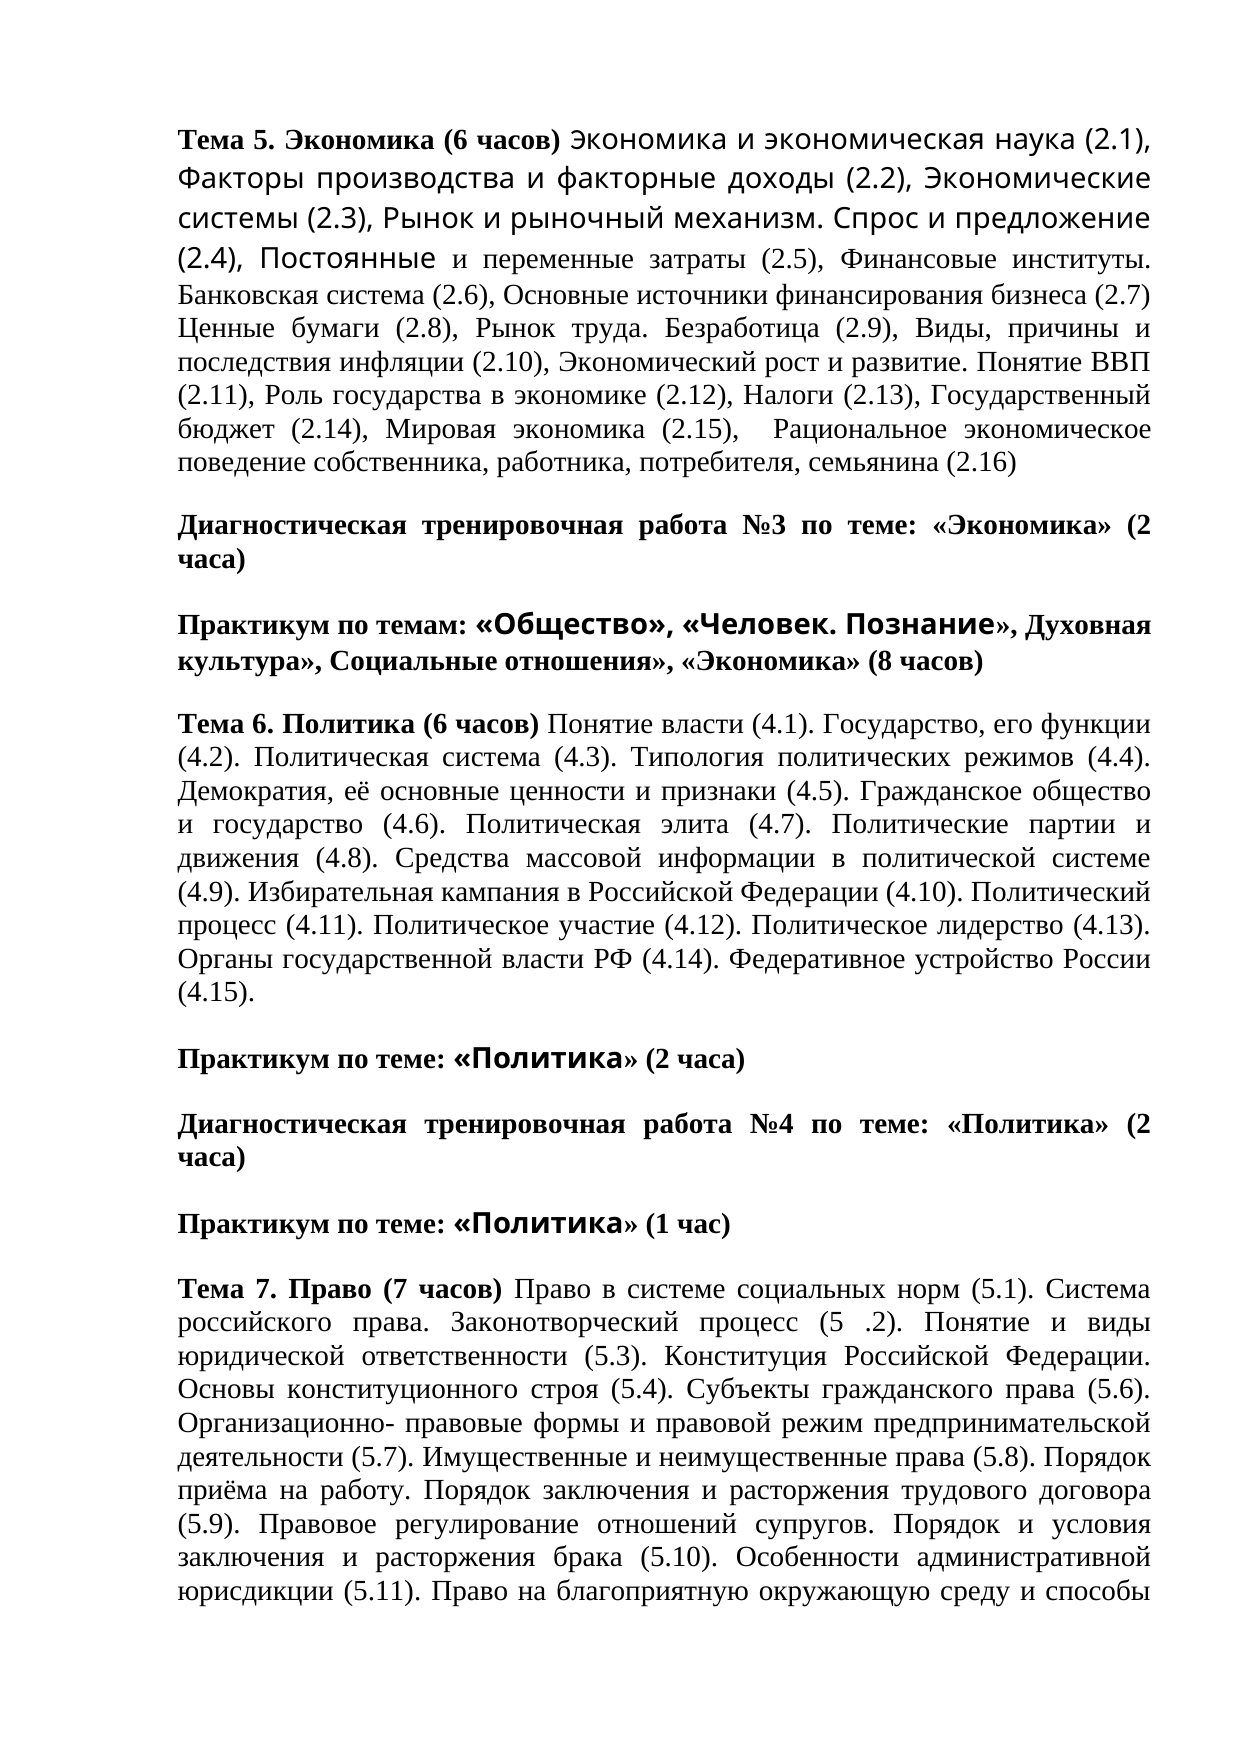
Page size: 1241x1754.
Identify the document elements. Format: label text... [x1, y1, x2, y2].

text Практикум по темам: «Общество», «Человек. Познание», Духовная культура», Социальные отношения», «Экономика» (8 часов) [177, 603, 1152, 677]
text Тема 5. Экономика (6 часов) Экономика и экономическая наука (2.1), Факторы производства и факторные доходы (2.2), Экономические системы (2.3), Рынок и рыночный механизм. Спрос и предложение (2.4), Постоянные и переменные затраты (2.5), Финансовые институты. Банковская система (2.6), Основные источники финансирования бизнеса (2.7) Ценные бумаги (2.8), Рынок труда. Безработица (2.9), Виды, причины и последствия инфляции (2.10), Экономический рост и развитие. Понятие ВВП (2.11), Роль государства в экономике (2.12), Налоги (2.13), Государственный бюджет (2.14), Мировая экономика (2.15), Рациональное экономическое поведение собственника, работника, потребителя, семьянина (2.16) [177, 118, 1152, 478]
text Практикум по теме: «Политика» (1 час) [177, 1202, 1152, 1242]
text Диагностическая тренировочная работа №4 по теме: «Политика» (2 часа) [177, 1106, 1152, 1173]
text Диагностическая тренировочная работа №3 по теме: «Экономика» (2 часа) [177, 507, 1152, 574]
text Тема 6. Политика (6 часов) Понятие власти (4.1). Государство, его функции (4.2). Политическая система (4.3). Типология политических режимов (4.4). Демократия, её основные ценности и признаки (4.5). Гражданское общество и государство (4.6). Политическая элита (4.7). Политические партии и движения (4.8). Средства массовой информации в политической системе (4.9). Избирательная кампания в Российской Федерации (4.10). Политический процесс (4.11). Политическое участие (4.12). Политическое лидерство (4.13). Органы государственной власти РФ (4.14). Федеративное устройство России (4.15). [177, 706, 1152, 1008]
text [177, 1271, 1152, 1606]
text Практикум по теме: «Политика» (2 часа) [177, 1037, 1152, 1077]
